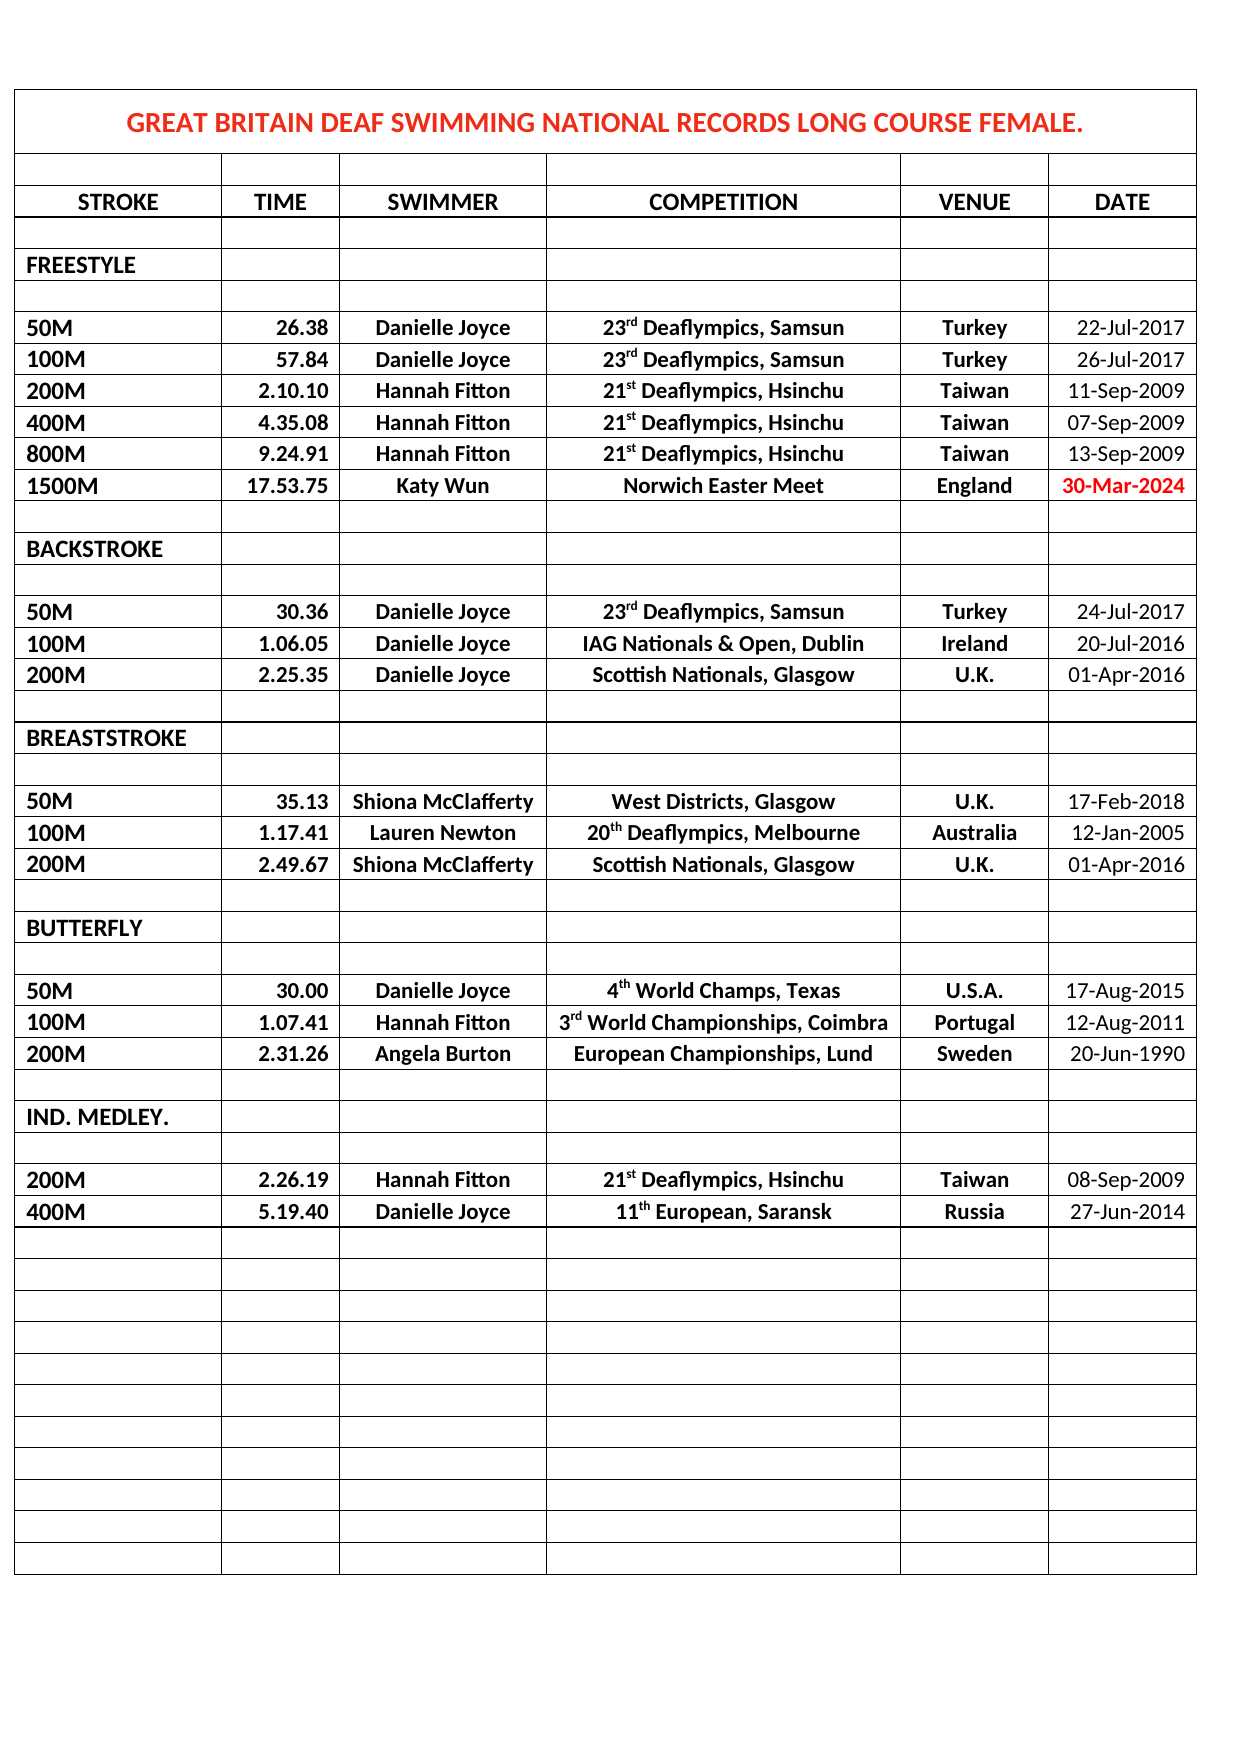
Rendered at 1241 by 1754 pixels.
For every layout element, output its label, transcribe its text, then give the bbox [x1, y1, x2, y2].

table_cell [340, 1322, 546, 1353]
table_cell [547, 1385, 900, 1416]
table_cell [222, 1101, 339, 1132]
table_cell [547, 1417, 900, 1447]
table_cell [547, 691, 900, 721]
table_cell 9.24.91 [222, 438, 339, 469]
table_cell Turkey [901, 312, 1048, 343]
table_cell 200M [15, 849, 221, 879]
table_cell 2.26.19 [222, 1164, 339, 1195]
table_cell 2.10.10 [222, 375, 339, 406]
table_cell [547, 218, 900, 248]
table_cell [547, 754, 900, 784]
table_cell [15, 880, 221, 911]
table_cell U.K. [901, 659, 1048, 690]
table_cell 13-Sep-2009 [1049, 438, 1196, 469]
table_cell 24-Jul-2017 [1049, 596, 1196, 627]
table_cell [340, 723, 546, 753]
table_cell [901, 754, 1048, 784]
table_cell 50M [15, 786, 221, 816]
table_cell Hannah Fitton [340, 375, 546, 406]
table_cell 30.00 [222, 975, 339, 1005]
table_cell [901, 281, 1048, 311]
table_cell 2.25.35 [222, 659, 339, 690]
table_cell [340, 1417, 546, 1447]
table_cell [15, 1322, 221, 1353]
table_cell Norwich Easter Meet [547, 470, 900, 500]
table_cell 50M [15, 975, 221, 1005]
table_cell 23rd Deaflympics, Samsun [547, 312, 900, 343]
table_cell [1049, 1322, 1196, 1353]
table_cell [901, 154, 1048, 185]
table_cell [15, 1070, 221, 1100]
table_cell Hannah Fitton [340, 407, 546, 437]
table_cell [340, 754, 546, 784]
table_cell [222, 1543, 339, 1573]
table_cell [901, 1101, 1048, 1132]
table_cell [1049, 1291, 1196, 1321]
table_cell [340, 1070, 546, 1100]
table_cell 12-Aug-2011 [1049, 1006, 1196, 1037]
table_cell [901, 1511, 1048, 1542]
table_cell [547, 533, 900, 563]
table_cell [222, 691, 339, 721]
table_cell [222, 1133, 339, 1163]
table_cell 11th European, Saransk [547, 1196, 900, 1226]
table_cell West Districts, Glasgow [547, 786, 900, 816]
table_cell Danielle Joyce [340, 659, 546, 690]
table_cell [340, 218, 546, 248]
table_cell [222, 943, 339, 974]
table_cell [547, 880, 900, 911]
table_cell Danielle Joyce [340, 312, 546, 343]
table_cell 20th Deaflympics, Melbourne [547, 817, 900, 848]
table_cell [340, 691, 546, 721]
table_cell 17-Aug-2015 [1049, 975, 1196, 1005]
table_cell [901, 1133, 1048, 1163]
table_cell [547, 501, 900, 532]
table_cell [222, 880, 339, 911]
table_cell [222, 754, 339, 784]
table_cell Danielle Joyce [340, 596, 546, 627]
table_cell 3rd World Championships, Coimbra [547, 1006, 900, 1037]
table_cell 800M [15, 438, 221, 469]
table_cell U.K. [901, 786, 1048, 816]
table_cell Katy Wun [340, 470, 546, 500]
table_cell 100M [15, 817, 221, 848]
table_cell 20-Jun-1990 [1049, 1038, 1196, 1068]
table_cell [340, 249, 546, 279]
table_cell VENUE [901, 186, 1048, 216]
table_cell 07-Sep-2009 [1049, 407, 1196, 437]
table_cell [222, 533, 339, 563]
table_cell [901, 218, 1048, 248]
table_cell [222, 1070, 339, 1100]
table_cell [15, 1259, 221, 1289]
table_cell [15, 1385, 221, 1416]
table_cell Taiwan [901, 438, 1048, 469]
table_cell [547, 1543, 900, 1573]
table_cell 2.31.26 [222, 1038, 339, 1068]
table_cell [901, 249, 1048, 279]
table_cell [1049, 1385, 1196, 1416]
table_cell [547, 1480, 900, 1510]
table_cell [1049, 1133, 1196, 1163]
table_cell Lauren Newton [340, 817, 546, 848]
table_cell Australia [901, 817, 1048, 848]
table_cell [222, 1511, 339, 1542]
table_cell 2.49.67 [222, 849, 339, 879]
table_cell [340, 1133, 546, 1163]
table_cell 21st Deaflympics, Hsinchu [547, 407, 900, 437]
table_cell [901, 1543, 1048, 1573]
table_cell Danielle Joyce [340, 344, 546, 374]
table_cell [547, 1322, 900, 1353]
table_cell 4.35.08 [222, 407, 339, 437]
table_cell Danielle Joyce [340, 1196, 546, 1226]
table_cell BREASTSTROKE [15, 723, 221, 753]
table_cell 100M [15, 628, 221, 658]
table_cell [901, 565, 1048, 595]
table_cell [340, 1354, 546, 1384]
table_cell European Championships, Lund [547, 1038, 900, 1068]
table_cell [1049, 1259, 1196, 1289]
table_cell [340, 565, 546, 595]
table_cell [340, 912, 546, 942]
table_cell [547, 1133, 900, 1163]
table_cell [547, 1291, 900, 1321]
table_cell [15, 154, 221, 185]
table_cell [222, 723, 339, 753]
table_cell [901, 533, 1048, 563]
table_cell BACKSTROKE [15, 533, 221, 563]
table_cell [901, 1259, 1048, 1289]
table_cell Scottish Nationals, Glasgow [547, 849, 900, 879]
table_cell [547, 1228, 900, 1258]
table_cell Russia [901, 1196, 1048, 1226]
table_cell [222, 154, 339, 185]
table_cell [15, 1354, 221, 1384]
table_cell [547, 565, 900, 595]
table_cell 4th World Champs, Texas [547, 975, 900, 1005]
table_cell [222, 1354, 339, 1384]
table_cell [222, 1259, 339, 1289]
table_cell Ireland [901, 628, 1048, 658]
table_cell 400M [15, 407, 221, 437]
table_cell [901, 943, 1048, 974]
table_cell 12-Jan-2005 [1049, 817, 1196, 848]
table_cell 5.19.40 [222, 1196, 339, 1226]
table_cell [340, 533, 546, 563]
table_cell [222, 218, 339, 248]
table_cell FREESTYLE [15, 249, 221, 279]
table_cell [15, 1511, 221, 1542]
table_cell [901, 1417, 1048, 1447]
table_cell [340, 1448, 546, 1479]
table_cell COMPETITION [547, 186, 900, 216]
table_cell Taiwan [901, 1164, 1048, 1195]
table_cell [15, 1228, 221, 1258]
table_cell [340, 880, 546, 911]
table_cell 27-Jun-2014 [1049, 1196, 1196, 1226]
table_cell Portugal [901, 1006, 1048, 1037]
table_cell [1049, 691, 1196, 721]
table_cell [1049, 943, 1196, 974]
table_cell [340, 1480, 546, 1510]
table_cell [340, 501, 546, 532]
table_cell SWIMMER [340, 186, 546, 216]
table_cell 23rd Deaflympics, Samsun [547, 596, 900, 627]
table_cell 17-Feb-2018 [1049, 786, 1196, 816]
table_cell [222, 1480, 339, 1510]
table_cell Hannah Fitton [340, 1006, 546, 1037]
table_cell TIME [222, 186, 339, 216]
table_cell 200M [15, 1164, 221, 1195]
table_cell 57.84 [222, 344, 339, 374]
table_cell [1049, 565, 1196, 595]
table_cell [222, 1417, 339, 1447]
table_cell [15, 1543, 221, 1573]
table_cell [1049, 1354, 1196, 1384]
table_cell 50M [15, 596, 221, 627]
table_cell 30-Mar-2024 [1049, 470, 1196, 500]
table_cell 26-Jul-2017 [1049, 344, 1196, 374]
table_cell [340, 281, 546, 311]
table_cell [1049, 533, 1196, 563]
table_cell [15, 281, 221, 311]
table_cell [340, 1385, 546, 1416]
table_cell [547, 943, 900, 974]
table_cell [1049, 281, 1196, 311]
table_cell [901, 501, 1048, 532]
table_cell [547, 1511, 900, 1542]
table_cell Hannah Fitton [340, 438, 546, 469]
table_cell [901, 1448, 1048, 1479]
table_cell [547, 1259, 900, 1289]
table_cell Sweden [901, 1038, 1048, 1068]
table_cell [340, 154, 546, 185]
table_cell 08-Sep-2009 [1049, 1164, 1196, 1195]
table_cell 400M [15, 1196, 221, 1226]
table_cell [1049, 1101, 1196, 1132]
table_cell [1049, 1511, 1196, 1542]
table_cell 23rd Deaflympics, Samsun [547, 344, 900, 374]
table_cell 100M [15, 344, 221, 374]
table_cell [1049, 1228, 1196, 1258]
table_cell STROKE [15, 186, 221, 216]
table_cell [547, 1101, 900, 1132]
table_cell [15, 1291, 221, 1321]
table_cell Taiwan [901, 375, 1048, 406]
table_cell [15, 501, 221, 532]
table_cell [1049, 1417, 1196, 1447]
table_cell [901, 1480, 1048, 1510]
table_cell Turkey [901, 596, 1048, 627]
table_cell [1049, 154, 1196, 185]
table_cell [222, 1228, 339, 1258]
table_cell [547, 281, 900, 311]
table_cell GREAT BRITAIN DEAF SWIMMING NATIONAL RECORDS LONG COURSE FEMALE. [15, 90, 1196, 153]
table_cell [222, 281, 339, 311]
table_cell Turkey [901, 344, 1048, 374]
table_cell [1049, 754, 1196, 784]
table_cell Hannah Fitton [340, 1164, 546, 1195]
table_cell IAG Nationals & Open, Dublin [547, 628, 900, 658]
table_cell [15, 691, 221, 721]
table_cell 26.38 [222, 312, 339, 343]
table_cell U.K. [901, 849, 1048, 879]
table_cell Scottish Nationals, Glasgow [547, 659, 900, 690]
table_cell 200M [15, 659, 221, 690]
table_cell 21st Deaflympics, Hsinchu [547, 375, 900, 406]
table_cell 200M [15, 1038, 221, 1068]
table_cell [1049, 723, 1196, 753]
table_cell 1.17.41 [222, 817, 339, 848]
table_cell [547, 249, 900, 279]
table_cell Danielle Joyce [340, 975, 546, 1005]
table_cell 20-Jul-2016 [1049, 628, 1196, 658]
table_cell [901, 1385, 1048, 1416]
table_cell BUTTERFLY [15, 912, 221, 942]
table_cell Taiwan [901, 407, 1048, 437]
table_cell 50M [15, 312, 221, 343]
table_cell [222, 501, 339, 532]
table_cell 30.36 [222, 596, 339, 627]
table_cell Shiona McClafferty [340, 786, 546, 816]
table_cell [1049, 912, 1196, 942]
table_cell DATE [1049, 186, 1196, 216]
table_cell [222, 565, 339, 595]
table_cell [222, 1291, 339, 1321]
table_cell [222, 1385, 339, 1416]
table_cell [222, 1322, 339, 1353]
table_cell [340, 1228, 546, 1258]
table_cell England [901, 470, 1048, 500]
table_cell 35.13 [222, 786, 339, 816]
table_cell [222, 1448, 339, 1479]
table_cell [340, 1259, 546, 1289]
table_cell [547, 723, 900, 753]
table_cell [340, 1101, 546, 1132]
table_cell [901, 1322, 1048, 1353]
table_cell 21st Deaflympics, Hsinchu [547, 438, 900, 469]
table_cell IND. MEDLEY. [15, 1101, 221, 1132]
table_cell 01-Apr-2016 [1049, 849, 1196, 879]
table_cell Angela Burton [340, 1038, 546, 1068]
table_cell 1.06.05 [222, 628, 339, 658]
table_cell [222, 912, 339, 942]
table_cell 01-Apr-2016 [1049, 659, 1196, 690]
table_cell [15, 1480, 221, 1510]
table_cell [340, 1511, 546, 1542]
table_cell 1500M [15, 470, 221, 500]
table_cell [547, 1448, 900, 1479]
table_cell [15, 1133, 221, 1163]
table_cell [15, 565, 221, 595]
table_cell [340, 1291, 546, 1321]
table_cell [340, 943, 546, 974]
table_cell [1049, 1070, 1196, 1100]
table_cell [901, 1354, 1048, 1384]
table_cell [901, 723, 1048, 753]
table_cell [1049, 249, 1196, 279]
table_cell [222, 249, 339, 279]
table_cell [15, 218, 221, 248]
table_cell [15, 943, 221, 974]
table_cell 1.07.41 [222, 1006, 339, 1037]
table_cell [901, 1228, 1048, 1258]
table_cell [1049, 218, 1196, 248]
table_cell [901, 1070, 1048, 1100]
table_cell [1049, 501, 1196, 532]
table_cell U.S.A. [901, 975, 1048, 1005]
table_cell [1049, 880, 1196, 911]
table_cell [901, 912, 1048, 942]
table_cell [340, 1543, 546, 1573]
table_cell [15, 754, 221, 784]
table_cell [15, 1417, 221, 1447]
table_cell 22-Jul-2017 [1049, 312, 1196, 343]
table_cell [901, 880, 1048, 911]
table_cell 100M [15, 1006, 221, 1037]
table_cell [547, 154, 900, 185]
table_cell [901, 1291, 1048, 1321]
table_cell Shiona McClafferty [340, 849, 546, 879]
table_cell 11-Sep-2009 [1049, 375, 1196, 406]
table_cell 200M [15, 375, 221, 406]
table_cell [547, 1070, 900, 1100]
table_cell [15, 1448, 221, 1479]
table_cell [547, 1354, 900, 1384]
table_cell 17.53.75 [222, 470, 339, 500]
table_cell [901, 691, 1048, 721]
table_cell [1049, 1448, 1196, 1479]
table_cell [1049, 1480, 1196, 1510]
table_cell 21st Deaflympics, Hsinchu [547, 1164, 900, 1195]
table_cell Danielle Joyce [340, 628, 546, 658]
table_cell [547, 912, 900, 942]
table_cell [1049, 1543, 1196, 1573]
